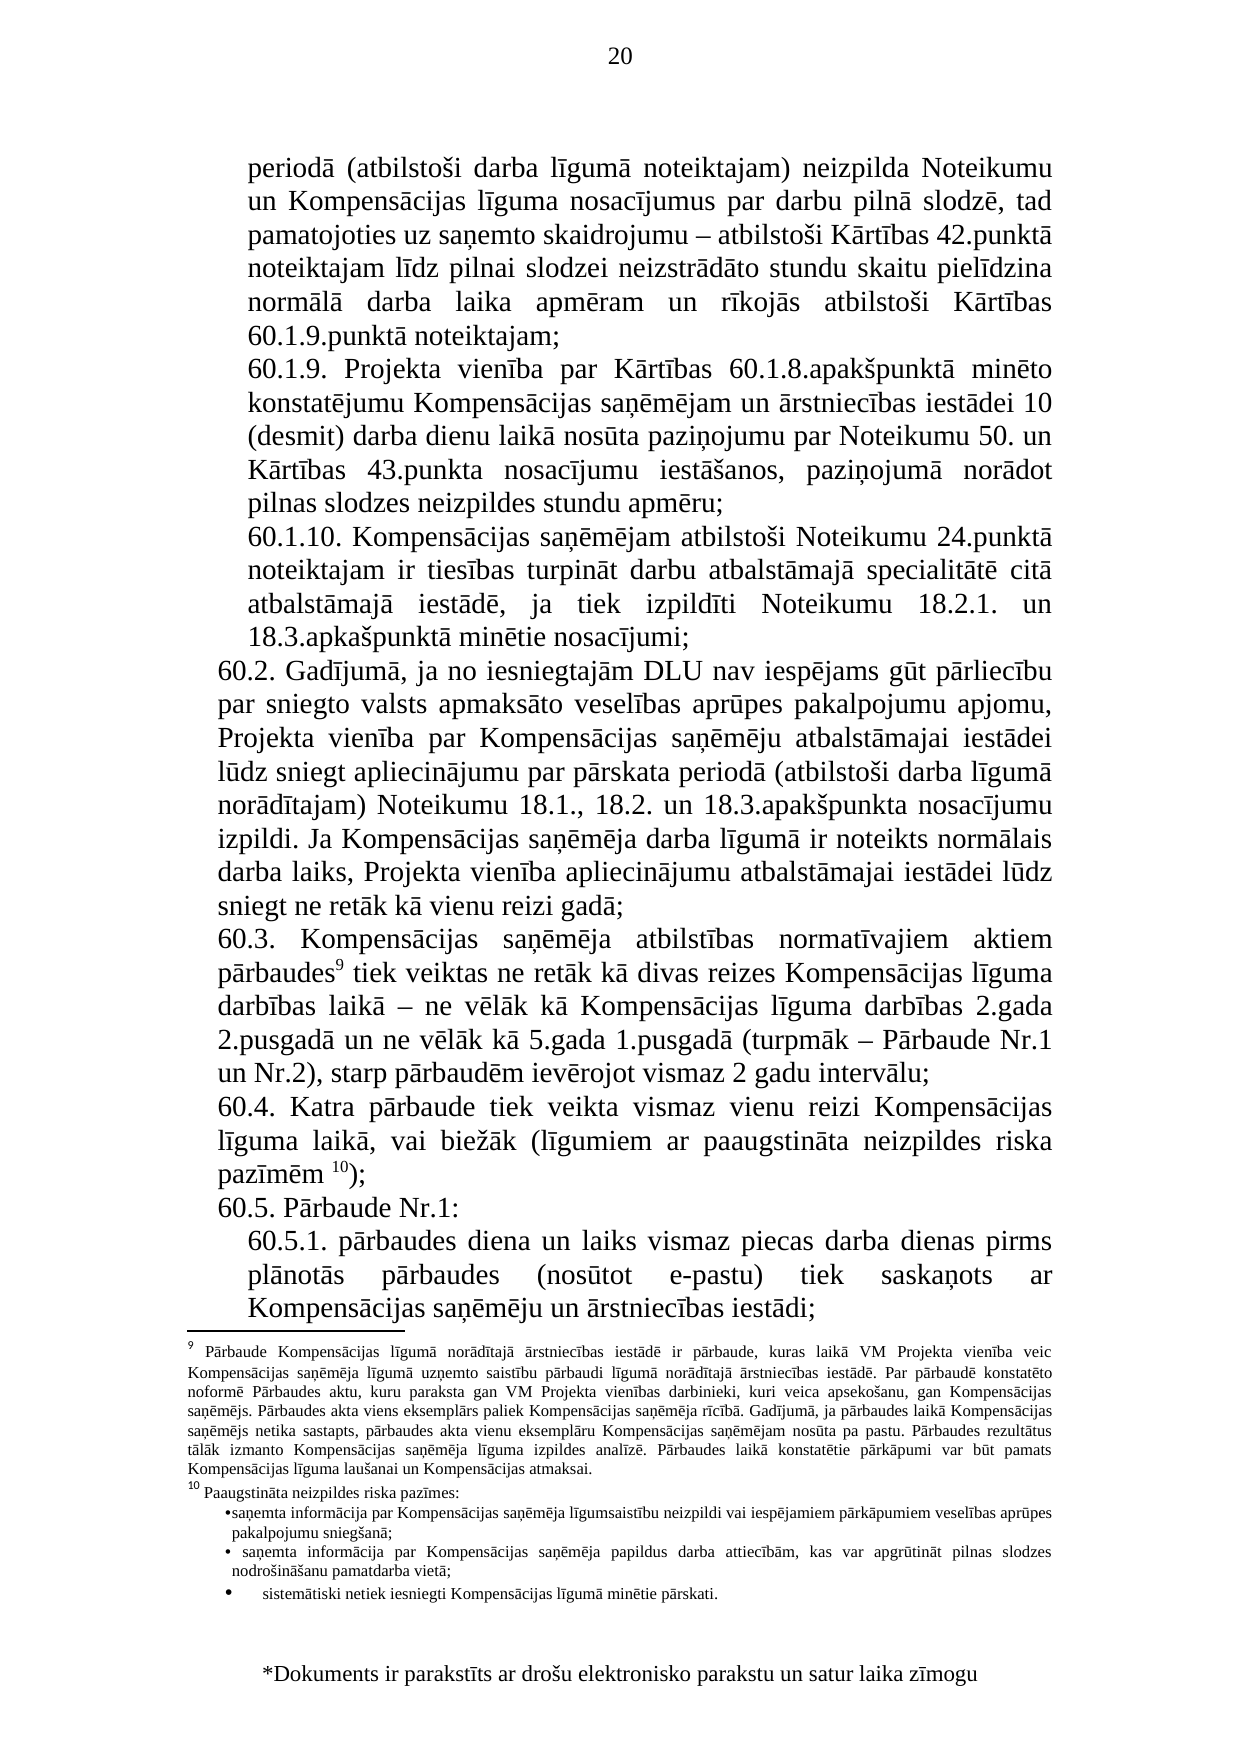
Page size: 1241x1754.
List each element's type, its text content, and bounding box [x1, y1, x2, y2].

text 60.2. Gadījumā, ja no iesniegtajām DLU nav iespējams gūt pārliecību par sniegto valsts apmaksāto veselības aprūpes pakalpojumu apjomu, Projekta vienība par Kompensācijas saņēmēju atbalstāmajai iestādei lūdz sniegt apliecinājumu par pārskata periodā (atbilstoši darba līgumā norādītajam) Noteikumu 18.1., 18.2. un 18.3.apakšpunkta nosacījumu izpildi. Ja Kompensācijas saņēmēja darba līgumā ir noteikts normālais darba laiks, Projekta vienība apliecinājumu atbalstāmajai iestādei lūdz sniegt ne retāk kā vienu reizi gadā; [217, 653, 1053, 921]
text 60.5. Pārbaude Nr.1: [217, 1190, 1053, 1223]
text 60.1.9. Projekta vienība par Kārtības 60.1.8.apakšpunktā minēto konstatējumu Kompensācijas saņēmējam un ārstniecības iestādei 10 (desmit) darba dienu laikā nosūta paziņojumu par Noteikumu 50. un Kārtības 43.punkta nosacījumu iestāšanos, paziņojumā norādot pilnas slodzes neizpildes stundu apmēru; [247, 351, 1053, 519]
text 60.4. Katra pārbaude tiek veikta vismaz vienu reizi Kompensācijas līguma laikā, vai biežāk (līgumiem ar paaugstināta neizpildes riska pazīmēm ); [217, 1089, 1053, 1190]
text 60.3. Kompensācijas saņēmēja atbilstības normatīvajiem aktiem pārbaudes tiek veiktas ne retāk kā divas reizes Kompensācijas līguma darbības laikā – ne vēlāk kā Kompensācijas līguma darbības 2.gada 2.pusgadā un ne vēlāk kā 5.gada 1.pusgadā (turpmāk – Pārbaude Nr.1 un Nr.2), starp pārbaudēm ievērojot vismaz 2 gadu intervālu; [217, 921, 1053, 1089]
text 60.1.10. Kompensācijas saņēmējam atbilstoši Noteikumu 24.punktā noteiktajam ir tiesības turpināt darbu atbalstāmajā specialitātē citā atbalstāmajā iestādē, ja tiek izpildīti Noteikumu 18.2.1. un 18.3.apkašpunktā minētie nosacījumi; [247, 519, 1053, 653]
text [247, 150, 1053, 351]
text 60.5.1. pārbaudes diena un laiks vismaz piecas darba dienas pirms plānotās pārbaudes (nosūtot e-pastu) tiek saskaņots ar Kompensācijas saņēmēju un ārstniecības iestādi; [247, 1223, 1053, 1324]
